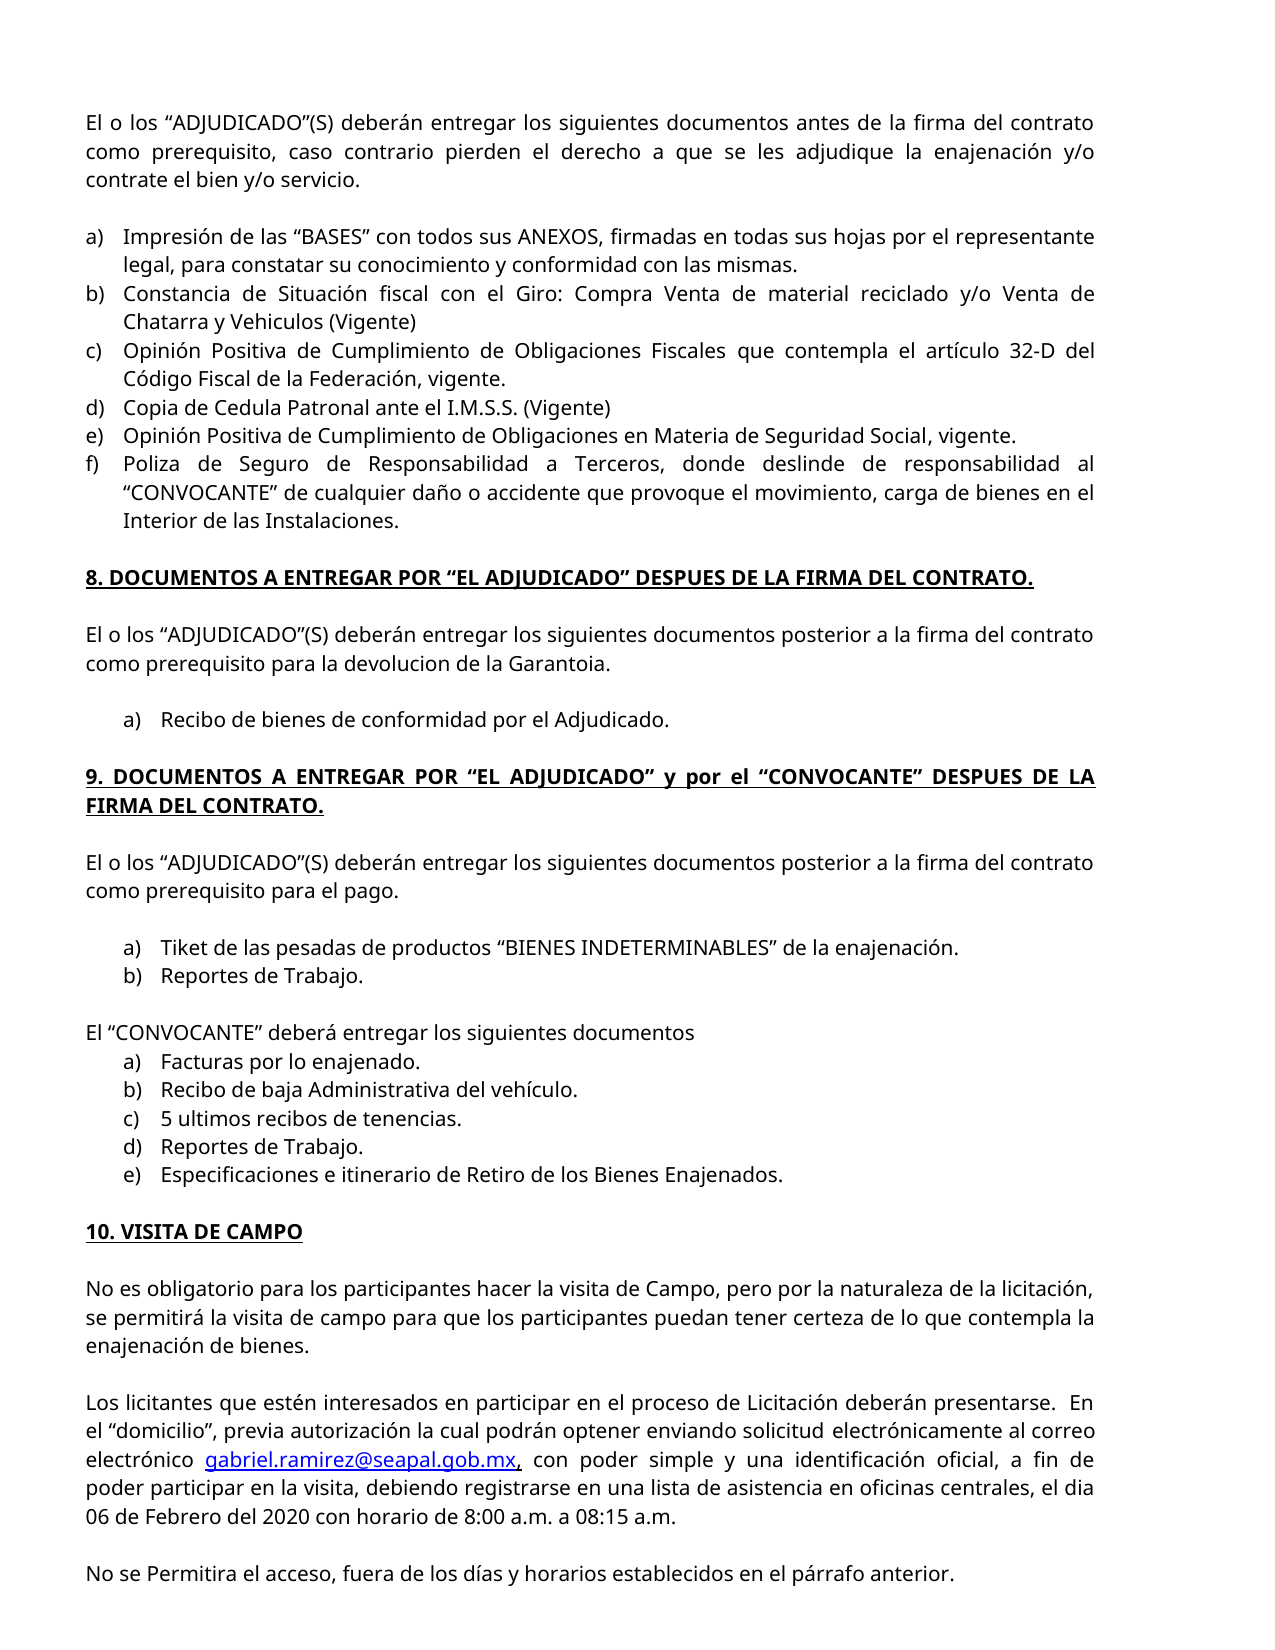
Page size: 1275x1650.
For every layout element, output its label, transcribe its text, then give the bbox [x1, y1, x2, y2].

text No se Permitira el acceso, fuera de los días y horarios establecidos en el párrafo anterior. [85, 1559, 1096, 1587]
text 8. DOCUMENTOS A ENTREGAR POR “EL ADJUDICADO” DESPUES DE LA FIRMA DEL CONTRATO. [85, 563, 1096, 592]
list Especificaciones e itinerario de Retiro de los Bienes Enajenados. [123, 1161, 1096, 1189]
list Poliza de Seguro de Responsabilidad a Terceros, donde deslinde de responsabilidad al “CONVOCANTE” de cualquier daño o accidente que provoque el movimiento, carga de bienes en el Interior de las Instalaciones. [85, 449, 1096, 535]
text El o los “ADJUDICADO”(S) deberán entregar los siguientes documentos posterior a la firma del contrato como prerequisito para la devolucion de la Garantoia. [85, 620, 1096, 677]
text 9. DOCUMENTOS A ENTREGAR POR “EL ADJUDICADO” y por el “CONVOCANTE” DESPUES DE LA FIRMA DEL CONTRATO. [85, 762, 1096, 787]
text El o los “ADJUDICADO”(S) deberán entregar los siguientes documentos posterior a la firma del contrato como prerequisito para el pago. [85, 848, 1096, 904]
list Facturas por lo enajenado. [123, 1047, 1096, 1075]
list Reportes de Trabajo. [123, 961, 1096, 990]
text El “CONVOCANTE” deberá entregar los siguientes documentos [85, 1018, 1096, 1047]
list Recibo de baja Administrativa del vehículo. [123, 1075, 1096, 1104]
text Los licitantes que estén interesados en participar en el proceso de Licitación deberán presentarse. En el “domicilio”, previa autorización la cual podrán optener enviando solicitud electrónicamente al correo electrónico gabriel.ramirez@seapal.gob.mx, con poder simple y una identificación oficial, a fin de poder participar en la visita, debiendo registrarse en una lista de asistencia en oficinas centrales, el dia 06 de Febrero del 2020 con horario de 8:00 a.m. a 08:15 a.m. [85, 1388, 1096, 1530]
list 5 ultimos recibos de tenencias. [123, 1104, 1096, 1132]
list Constancia de Situación fiscal con el Giro: Compra Venta de material reciclado y/o Venta de Chatarra y Vehiculos (Vigente) [85, 279, 1096, 336]
text 10. VISITA DE CAMPO [85, 1217, 1096, 1246]
text No es obligatorio para los participantes hacer la visita de Campo, pero por la naturaleza de la licitación, se permitirá la visita de campo para que los participantes puedan tener certeza de lo que contempla la enajenación de bienes. [85, 1274, 1096, 1359]
list Impresión de las “BASES” con todos sus ANEXOS, firmadas en todas sus hojas por el representante legal, para constatar su conocimiento y conformidad con las mismas. [85, 222, 1096, 279]
text El o los “ADJUDICADO”(S) deberán entregar los siguientes documentos antes de la firma del contrato como prerequisito, caso contrario pierden el derecho a que se les adjudique la enajenación y/o contrate el bien y/o servicio. [85, 108, 1096, 194]
list Recibo de bienes de conformidad por el Adjudicado. [123, 706, 1096, 734]
list Opinión Positiva de Cumplimiento de Obligaciones en Materia de Seguridad Social, vigente. [85, 421, 1096, 449]
list Copia de Cedula Patronal ante el I.M.S.S. (Vigente) [85, 393, 1096, 421]
text 9. DOCUMENTOS A ENTREGAR POR “EL ADJUDICADO” y por el “CONVOCANTE” DESPUES DE LA FIRMA DEL CONTRATO. [85, 788, 1096, 819]
list Tiket de las pesadas de productos “BIENES INDETERMINABLES” de la enajenación. [123, 933, 1096, 961]
list Reportes de Trabajo. [123, 1132, 1096, 1161]
list Opinión Positiva de Cumplimiento de Obligaciones Fiscales que contempla el artículo 32-D del Código Fiscal de la Federación, vigente. [85, 336, 1096, 393]
